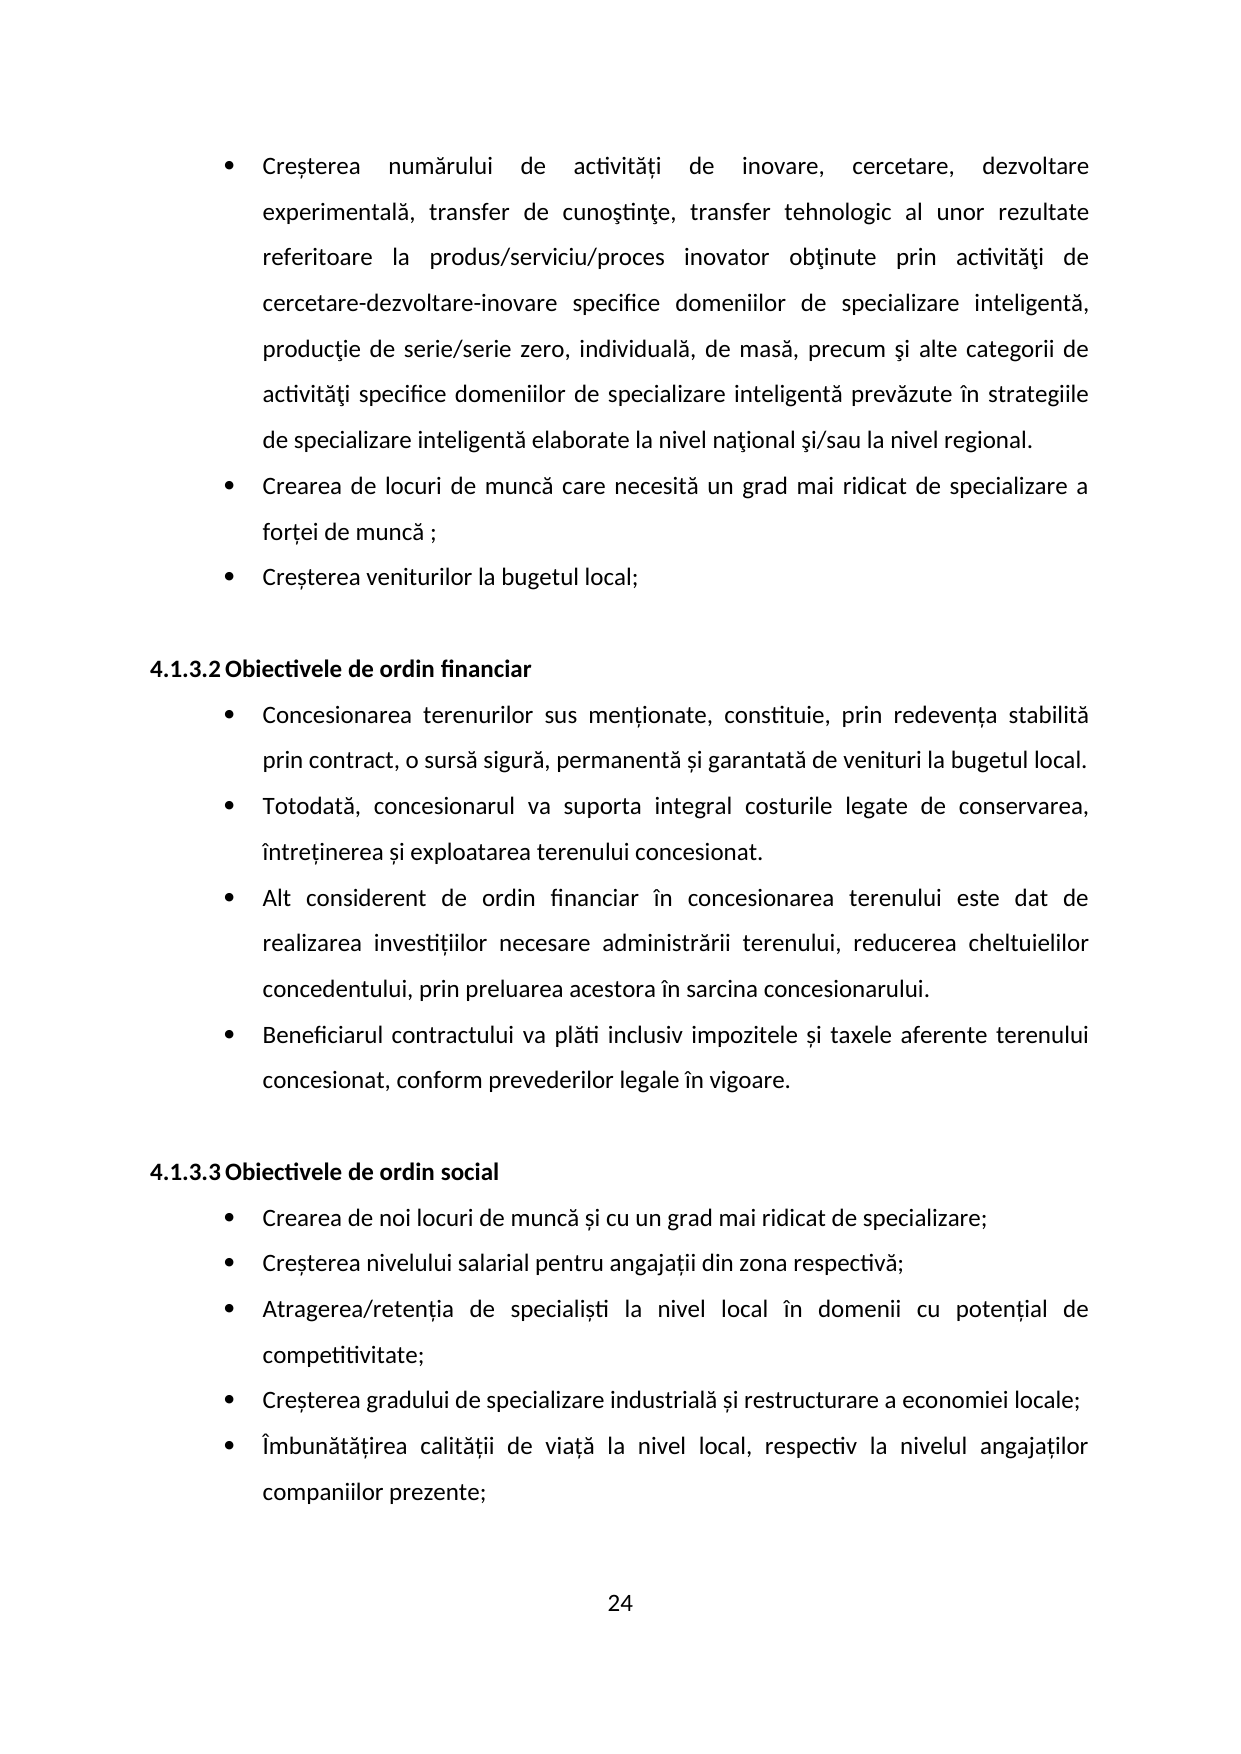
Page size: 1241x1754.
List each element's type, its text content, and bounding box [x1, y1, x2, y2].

list Concesionarea terenurilor sus menționate, constituie, prin redevența stabilită prin contract, o sursă sigură, permanentă și garantată de venituri la bugetul local. [225, 699, 1090, 775]
list Obiectivele de ordin financiar [150, 653, 1090, 683]
list Crearea de noi locuri de muncă și cu un grad mai ridicat de specializare; [225, 1202, 1090, 1232]
list Creșterea veniturilor la bugetul local; [225, 562, 1090, 592]
list Crearea de locuri de muncă care necesită un grad mai ridicat de specializare a forței de muncă ; [225, 470, 1090, 546]
list Alt considerent de ordin financiar în concesionarea terenului este dat de realizarea investițiilor necesare administrării terenului, reducerea cheltuielilor concedentului, prin preluarea acestora în sarcina concesionarului. [225, 882, 1090, 1004]
list Atragerea/retenția de specialiști la nivel local în domenii cu potențial de competitivitate; [225, 1293, 1090, 1369]
list Beneficiarul contractului va plăti inclusiv impozitele și taxele aferente terenului concesionat, conform prevederilor legale în vigoare. [225, 1019, 1090, 1095]
list Creșterea gradului de specializare industrială și restructurare a economiei locale; [225, 1385, 1090, 1415]
list Obiectivele de ordin social [150, 1156, 1090, 1187]
list Creșterea nivelului salarial pentru angajații din zona respectivă; [225, 1247, 1090, 1278]
list Îmbunătățirea calității de viață la nivel local, respectiv la nivelul angajaților companiilor prezente; [225, 1430, 1090, 1507]
list Creșterea numărului de activități de inovare, cercetare, dezvoltare experimentală, transfer de cunoştinţe, transfer tehnologic al unor rezultate referitoare la produs/serviciu/proces inovator obţinute prin activităţi de cercetare-dezvoltare-inovare specifice domeniilor de specializare inteligentă, producţie de serie/serie zero, individuală, de masă, precum şi alte categorii de activităţi specifice domeniilor de specializare inteligentă prevăzute în strategiile de specializare inteligentă elaborate la nivel naţional şi/sau la nivel regional. [225, 150, 1090, 455]
list Totodată, concesionarul va suporta integral costurile legate de conservarea, întreținerea și exploatarea terenului concesionat. [225, 790, 1090, 866]
